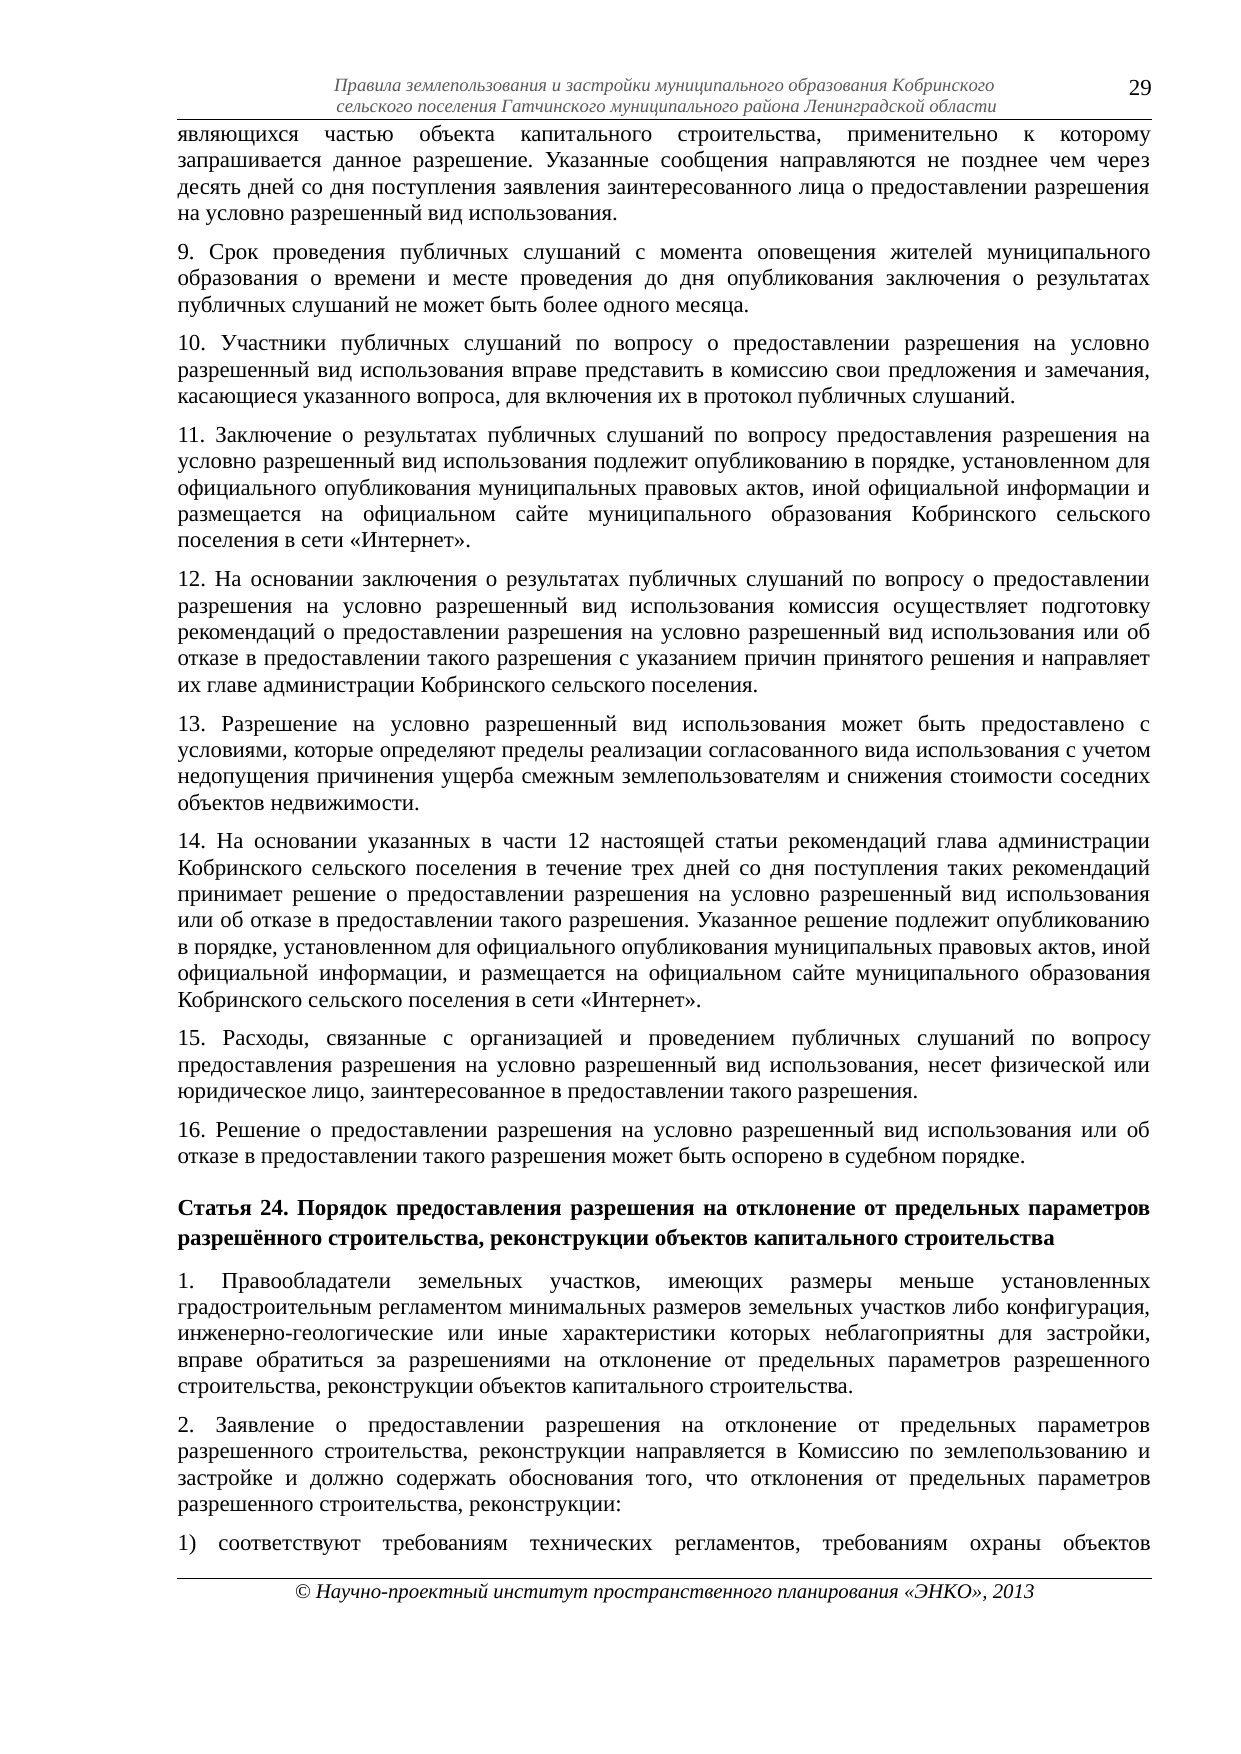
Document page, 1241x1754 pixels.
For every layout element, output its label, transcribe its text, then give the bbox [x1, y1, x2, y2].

text 13. Разрешение на условно разрешенный вид использования может быть предоставлено с условиями, которые определяют пределы реализации согласованного вида использования с учетом недопущения причинения ущерба смежным землепользователям и снижения стоимости соседних объектов недвижимости. [177, 709, 1152, 815]
text 16. Решение о предоставлении разрешения на условно разрешенный вид использования или об отказе в предоставлении такого разрешения может быть оспорено в судебном порядке. [177, 1116, 1152, 1169]
text 14. На основании указанных в части 12 настоящей статьи рекомендаций глава администрации Кобринского сельского поселения в течение трех дней со дня поступления таких рекомендаций принимает решение о предоставлении разрешения на условно разрешенный вид использования или об отказе в предоставлении такого разрешения. Указанное решение подлежит опубликованию в порядке, установленном для официального опубликования муниципальных правовых актов, иной официальной информации, и размещается на официальном сайте муниципального образования Кобринского сельского поселения в сети «Интернет». [177, 827, 1152, 1012]
text 1. Правообладатели земельных участков, имеющих размеры меньше установленных градостроительным регламентом минимальных размеров земельных участков либо конфигурация, инженерно-геологические или иные характеристики которых неблагоприятны для застройки, вправе обратиться за разрешениями на отклонение от предельных параметров разрешенного строительства, реконструкции объектов капитального строительства. [177, 1267, 1152, 1398]
text 10. Участники публичных слушаний по вопросу о предоставлении разрешения на условно разрешенный вид использования вправе представить в комиссию свои предложения и замечания, касающиеся указанного вопроса, для включения их в протокол публичных слушаний. [177, 329, 1152, 408]
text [177, 120, 1152, 225]
text 2. Заявление о предоставлении разрешения на отклонение от предельных параметров разрешенного строительства, реконструкции направляется в Комиссию по землепользованию и застройке и должно содержать обоснования того, что отклонения от предельных параметров разрешенного строительства, реконструкции: [177, 1411, 1152, 1516]
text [177, 1529, 1152, 1555]
text 9. Срок проведения публичных слушаний с момента оповещения жителей муниципального образования о времени и месте проведения до дня опубликования заключения о результатах публичных слушаний не может быть более одного месяца. [177, 238, 1152, 317]
subtitle Статья 24. Порядок предоставления разрешения на отклонение от предельных параметров разрешённого строительства, реконструкции объектов капитального строительства [177, 1194, 1152, 1250]
text 11. Заключение о результатах публичных слушаний по вопросу предоставления разрешения на условно разрешенный вид использования подлежит опубликованию в порядке, установленном для официального опубликования муниципальных правовых актов, иной официальной информации и размещается на официальном сайте муниципального образования Кобринского сельского поселения в сети «Интернет». [177, 421, 1152, 553]
text 15. Расходы, связанные с организацией и проведением публичных слушаний по вопросу предоставления разрешения на условно разрешенный вид использования, несет физической или юридическое лицо, заинтересованное в предоставлении такого разрешения. [177, 1024, 1152, 1103]
text 12. На основании заключения о результатах публичных слушаний по вопросу о предоставлении разрешения на условно разрешенный вид использования комиссия осуществляет подготовку рекомендаций о предоставлении разрешения на условно разрешенный вид использования или об отказе в предоставлении такого разрешения с указанием причин принятого решения и направляет их главе администрации Кобринского сельского поселения. [177, 565, 1152, 697]
